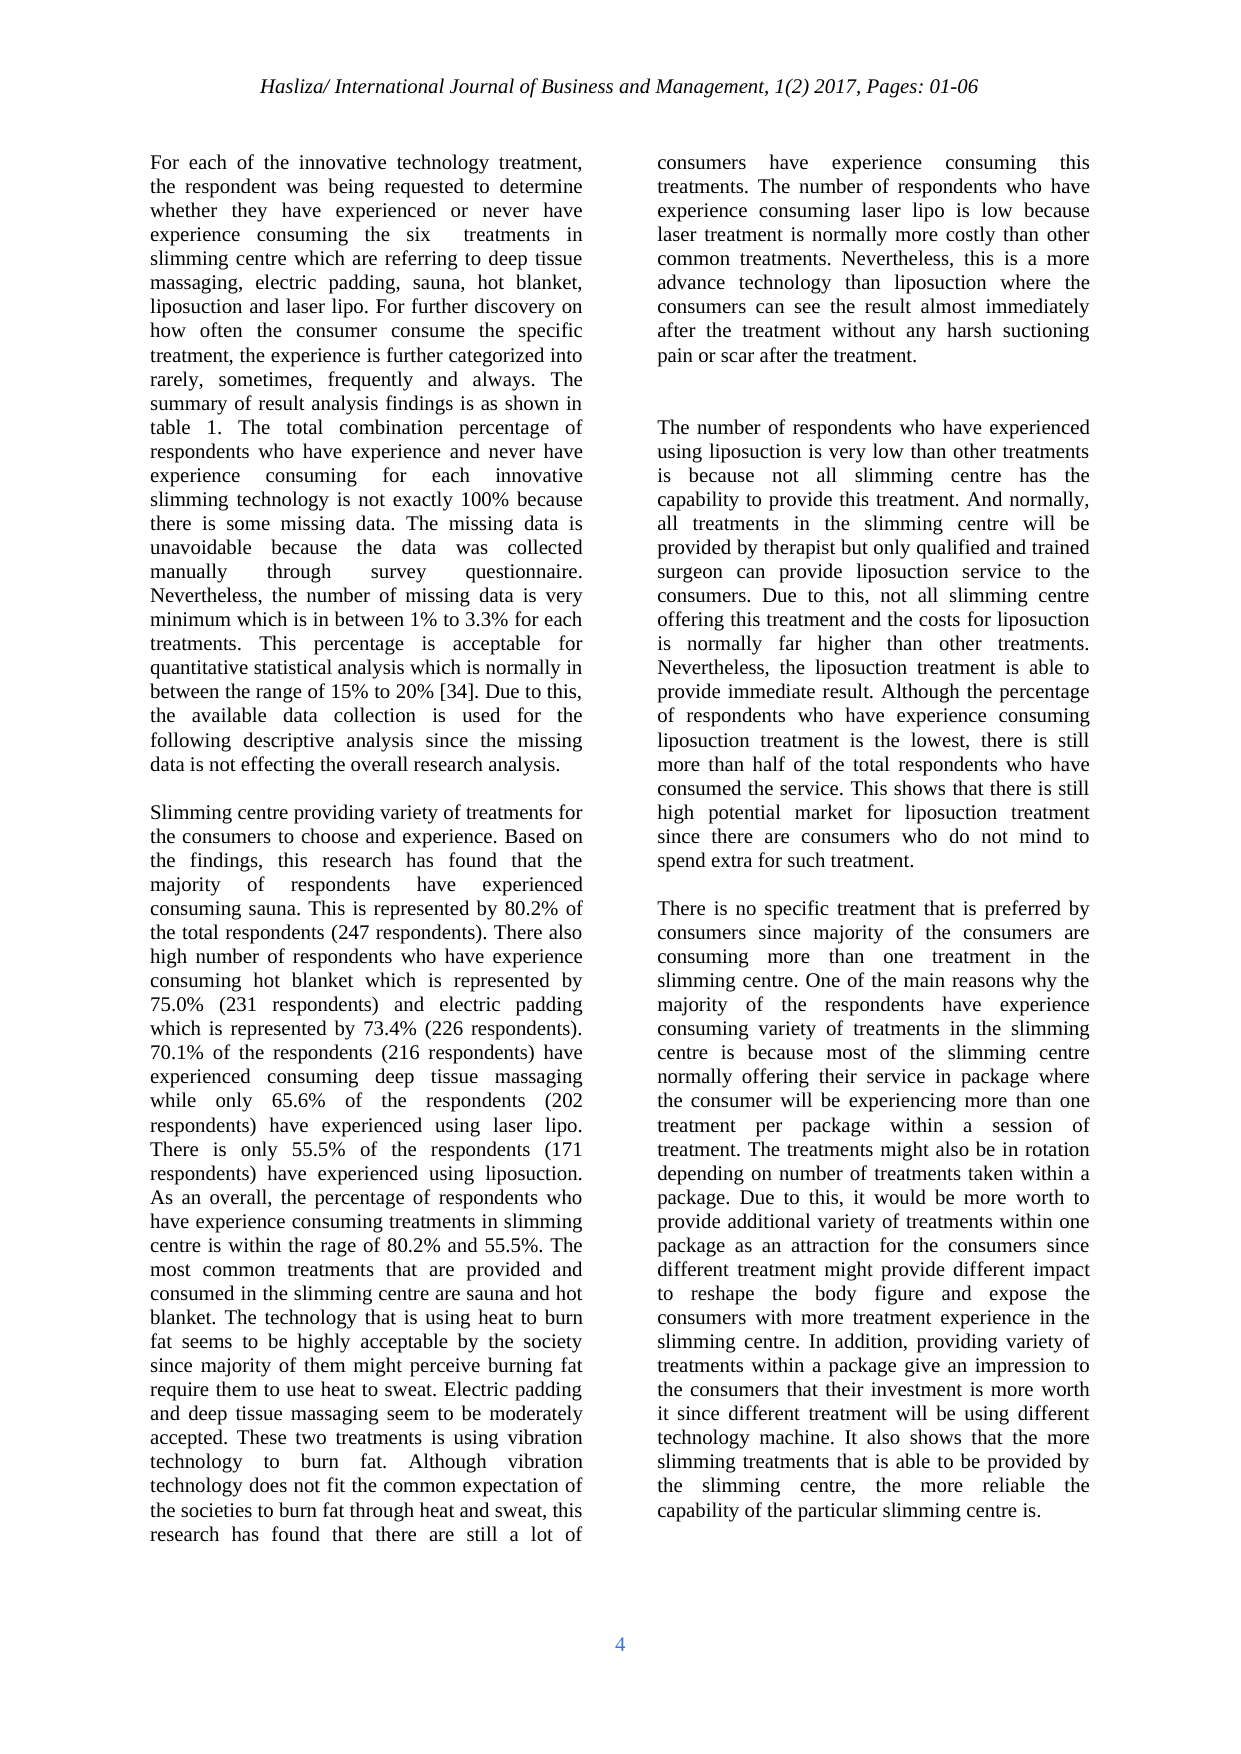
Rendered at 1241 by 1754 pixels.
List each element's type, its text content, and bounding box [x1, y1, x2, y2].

text For each of the innovative technology treatment, the respondent was being requested to determine whether they have experienced or never have experience consuming the six treatments in slimming centre which are referring to deep tissue massaging, electric padding, sauna, hot blanket, liposuction and laser lipo. For further discovery on how often the consumer consume the specific treatment, the experience is further categorized into rarely, sometimes, frequently and always. The summary of result analysis findings is as shown in table 1. The total combination percentage of respondents who have experience and never have experience consuming for each innovative slimming technology is not exactly 100% because there is some missing data. The missing data is unavoidable because the data was collected manually through survey questionnaire. Nevertheless, the number of missing data is very minimum which is in between 1% to 3.3% for each treatments. This percentage is acceptable for quantitative statistical analysis which is normally in between the range of 15% to 20% [34]. Due to this, the available data collection is used for the following descriptive analysis since the missing data is not effecting the overall research analysis. [150, 150, 583, 776]
text There is no specific treatment that is preferred by consumers since majority of the consumers are consuming more than one treatment in the slimming centre. One of the main reasons why the majority of the respondents have experience consuming variety of treatments in the slimming centre is because most of the slimming centre normally offering their service in package where the consumer will be experiencing more than one treatment per package within a session of treatment. The treatments might also be in rotation depending on number of treatments taken within a package. Due to this, it would be more worth to provide additional variety of treatments within one package as an attraction for the consumers since different treatment might provide different impact to reshape the body figure and expose the consumers with more treatment experience in the slimming centre. In addition, providing variety of treatments within a package give an impression to the consumers that their investment is more worth it since different treatment will be using different technology machine. It also shows that the more slimming treatments that is able to be provided by the slimming centre, the more reliable the capability of the particular slimming centre is. [657, 896, 1090, 1522]
text The number of respondents who have experienced using liposuction is very low than other treatments is because not all slimming centre has the capability to provide this treatment. And normally, all treatments in the slimming centre will be provided by therapist but only qualified and trained surgeon can provide liposuction service to the consumers. Due to this, not all slimming centre offering this treatment and the costs for liposuction is normally far higher than other treatments. Nevertheless, the liposuction treatment is able to provide immediate result. Although the percentage of respondents who have experience consuming liposuction treatment is the lowest, there is still more than half of the total respondents who have consumed the service. This shows that there is still high potential market for liposuction treatment since there are consumers who do not mind to spend extra for such treatment. [657, 415, 1090, 872]
text Slimming centre providing variety of treatments for the consumers to choose and experience. Based on the findings, this research has found that the majority of respondents have experienced consuming sauna. This is represented by 80.2% of the total respondents (247 respondents). There also high number of respondents who have experience consuming hot blanket which is represented by 75.0% (231 respondents) and electric padding which is represented by 73.4% (226 respondents). 70.1% of the respondents (216 respondents) have experienced consuming deep tissue massaging while only 65.6% of the respondents (202 respondents) have experienced using laser lipo. There is only 55.5% of the respondents (171 respondents) have experienced using liposuction. As an overall, the percentage of respondents who have experience consuming treatments in slimming centre is within the rage of 80.2% and 55.5%. The most common treatments that are provided and consumed in the slimming centre are sauna and hot blanket. The technology that is using heat to burn fat seems to be highly acceptable by the society since majority of them might perceive burning fat require them to use heat to sweat. Electric padding and deep tissue massaging seem to be moderately accepted. These two treatments is using vibration technology to burn fat. Although vibration technology does not fit the common expectation of the societies to burn fat through heat and sweat, this research has found that there are still a lot of consumers have experience consuming this treatments. The number of respondents who have experience consuming laser lipo is low because laser treatment is normally more costly than other common treatments. Nevertheless, this is a more advance technology than liposuction where the consumers can see the result almost immediately after the treatment without any harsh suctioning pain or scar after the treatment. [150, 800, 583, 1546]
